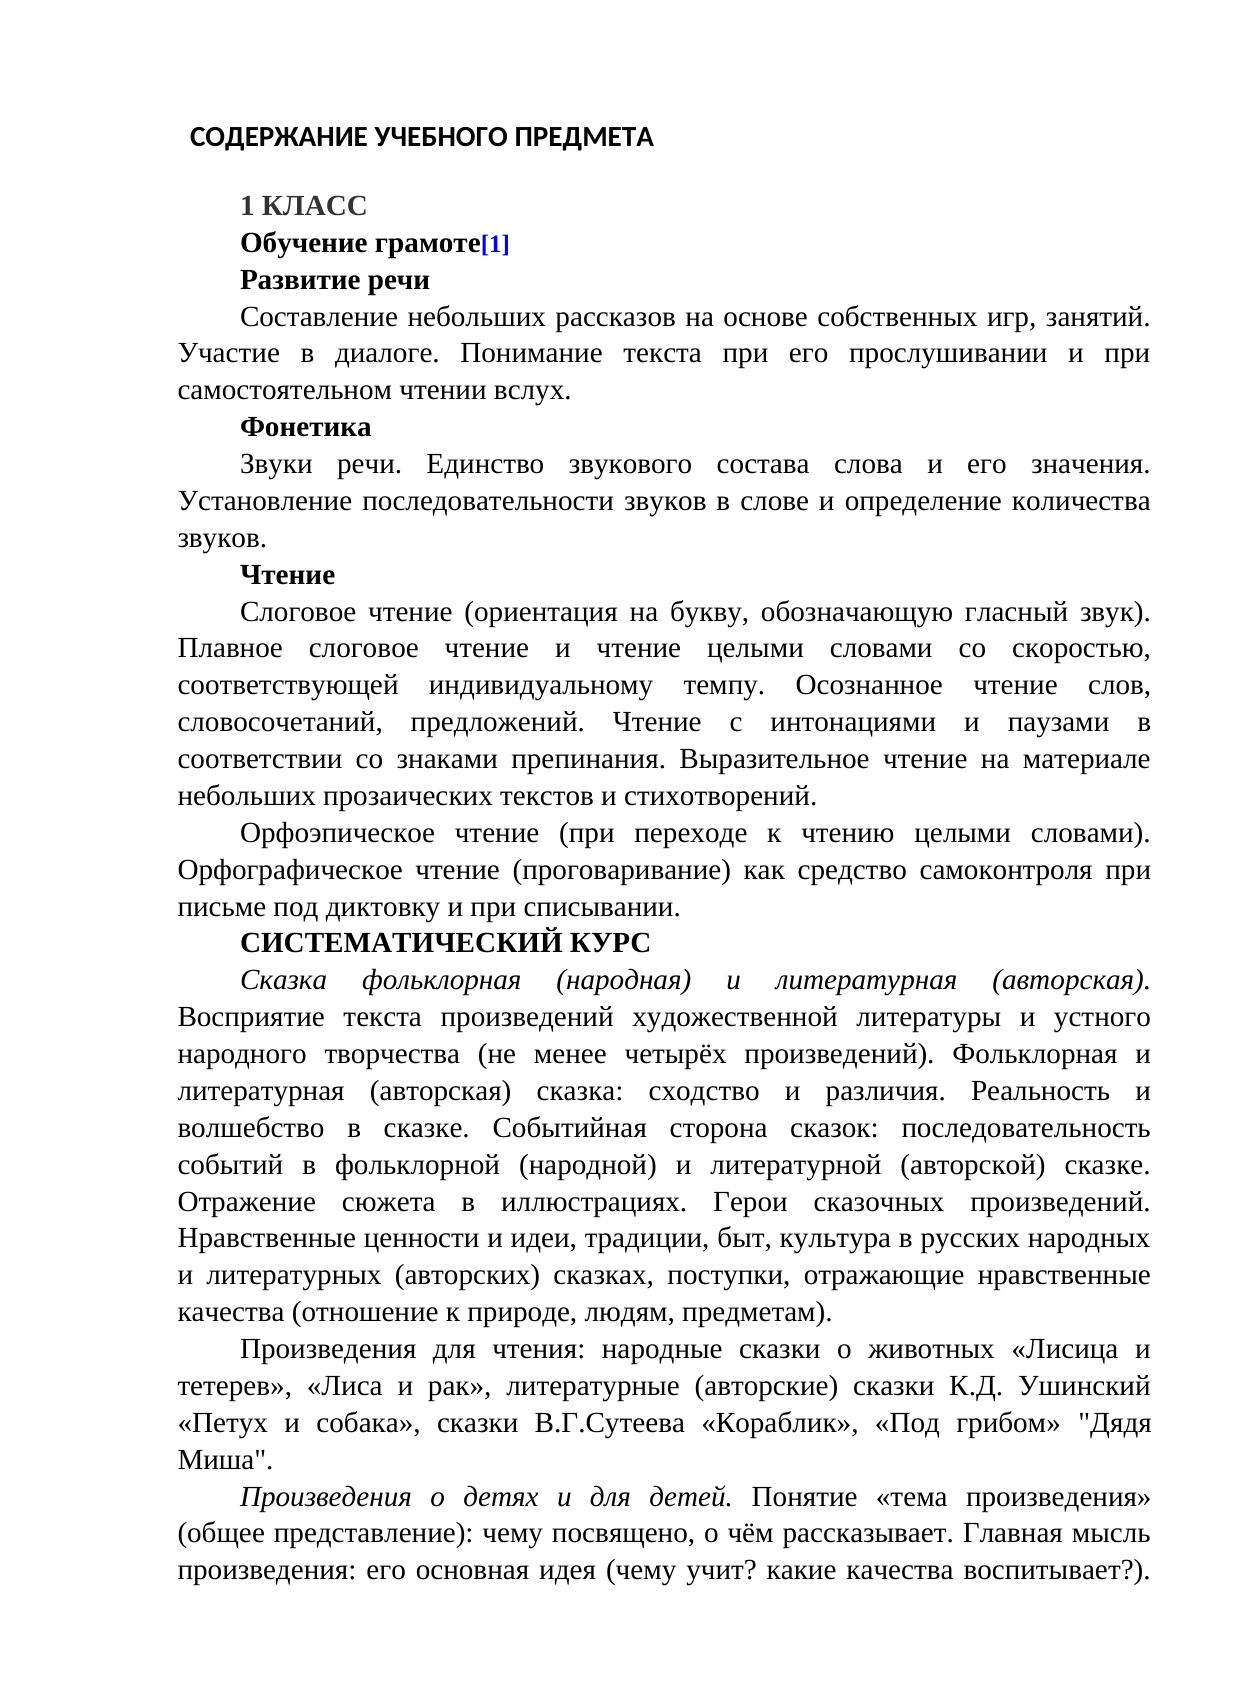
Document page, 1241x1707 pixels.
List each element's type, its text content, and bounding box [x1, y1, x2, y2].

text Звуки речи. Единство звукового состава слова и его значения. Установление последовательности звуков в слове и определение количества звуков. [177, 446, 1152, 553]
text СОДЕРЖАНИЕ УЧЕБНОГО ПРЕДМЕТА [190, 118, 1152, 154]
text Составление небольших рассказов на основе собственных игр, занятий. Участие в диалоге. Понимание текста при его прослушивании и при самостоятельном чтении вслух. [177, 299, 1152, 406]
text Фонетика [177, 409, 1152, 443]
text Слоговое чтение (ориентация на букву, обозначающую гласный звук). Плавное слоговое чтение и чтение целыми словами со скоростью, соответствующей индивидуальному темпу. Осознанное чтение слов, словосочетаний, предложений. Чтение с интонациями и паузами в соответствии со знаками препинания. Выразительное чтение на материале небольших прозаических текстов и стихотворений. [177, 594, 1152, 812]
text 1 КЛАСС [177, 188, 1152, 222]
text Чтение [177, 557, 1152, 590]
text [177, 1479, 1152, 1586]
text Развитие речи [177, 262, 1152, 295]
text Обучение грамоте[1] [177, 225, 1152, 258]
text Орфоэпическое чтение (при переходе к чтению целыми словами). Орфографическое чтение (проговаривание) как средство самоконтроля при письме под диктовку и при списывании. [177, 815, 1152, 922]
text Сказка фольклорная (народная) и литературная (авторская). Восприятие текста произведений художественной литературы и устного народного творчества (не менее четырёх произведений). Фольклорная и литературная (авторская) сказка: сходство и различия. Реальность и волшебство в сказке. Событийная сторона сказок: последовательность событий в фольклорной (народной) и литературной (авторской) сказке. Отражение сюжета в иллюстрациях. Герои сказочных произведений. Нравственные ценности и идеи, традиции, быт, культура в русских народных и литературных (авторских) сказках, поступки, отражающие нравственные качества (отношение к природе, людям, предметам). [177, 962, 1152, 1328]
text СИСТЕМАТИЧЕСКИЙ КУРС [177, 926, 1152, 959]
text Произведения для чтения: народные сказки о животных «Лисица и тетерев», «Лиса и рак», литературные (авторские) сказки К.Д. Ушинский «Петух и собака», сказки В.Г.Сутеева «Кораблик», «Под грибом» ‌"Дядя Миша".‌ [177, 1331, 1152, 1475]
